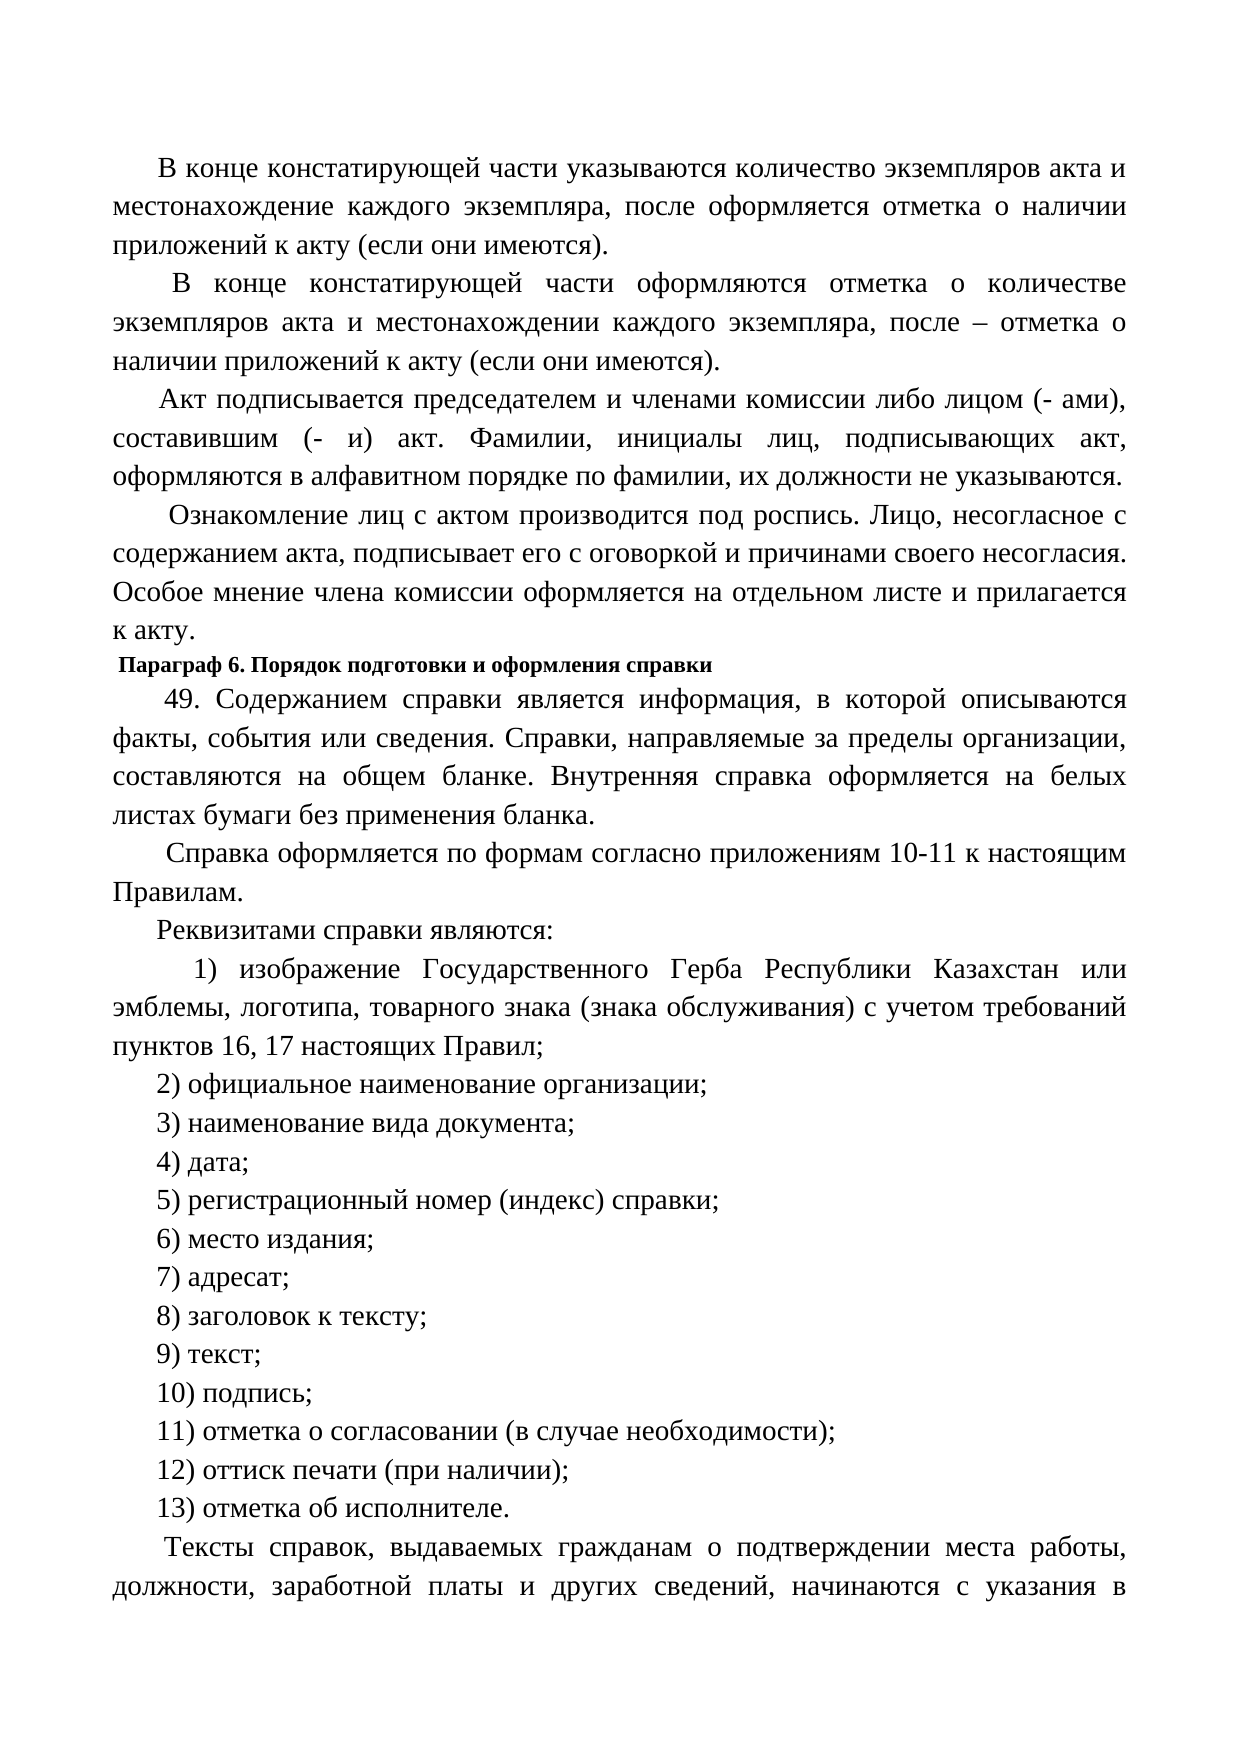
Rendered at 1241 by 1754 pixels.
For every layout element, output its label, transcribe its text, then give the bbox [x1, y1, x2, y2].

text Параграф 6. Порядок подготовки и оформления справки [112, 651, 1128, 677]
text 4) дата; [112, 1144, 1128, 1177]
text 49. Содержанием справки является информация, в которой описываются факты, события или сведения. Справки, направляемые за пределы организации, составляются на общем бланке. Внутренняя справка оформляется на белых листах бумаги без применения бланка. [112, 681, 1128, 830]
text 2) официальное наименование организации; [112, 1067, 1128, 1100]
text В конце констатирующей части указываются количество экземпляров акта и местонахождение каждого экземпляра, после оформляется отметка о наличии приложений к акту (если они имеются). [112, 150, 1128, 261]
text Акт подписывается председателем и членами комиссии либо лицом (- ами), составившим (- и) акт. Фамилии, инициалы лиц, подписывающих акт, оформляются в алфавитном порядке по фамилии, их должности не указываются. [112, 381, 1128, 492]
text Реквизитами справки являются: [112, 912, 1128, 946]
text 7) адресат; [112, 1259, 1128, 1293]
text 9) текст; [112, 1336, 1128, 1370]
text 12) оттиск печати (при наличии); [112, 1452, 1128, 1486]
text 5) регистрационный номер (индекс) справки; [112, 1182, 1128, 1216]
text 10) подпись; [112, 1375, 1128, 1408]
text В конце констатирующей части оформляются отметка о количестве экземпляров акта и местонахождении каждого экземпляра, после – отметка о наличии приложений к акту (если они имеются). [112, 266, 1128, 376]
text 1) изображение Государственного Герба Республики Казахстан или эмблемы, логотипа, товарного знака (знака обслуживания) с учетом требований пунктов 16, 17 настоящих Правил; [112, 951, 1128, 1062]
text 6) место издания; [112, 1221, 1128, 1254]
text 8) заголовок к тексту; [112, 1298, 1128, 1331]
text 13) отметка об исполнителе. [112, 1491, 1128, 1524]
text 11) отметка о согласовании (в случае необходимости); [112, 1413, 1128, 1447]
text Ознакомление лиц с актом производится под роспись. Лицо, несогласное с содержанием акта, подписывает его с оговоркой и причинами своего несогласия. Особое мнение члена комиссии оформляется на отдельном листе и прилагается к акту. [112, 497, 1128, 646]
text Справка оформляется по формам согласно приложениям 10-11 к настоящим Правилам. [112, 835, 1128, 907]
text 3) наименование вида документа; [112, 1105, 1128, 1139]
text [112, 1529, 1128, 1601]
